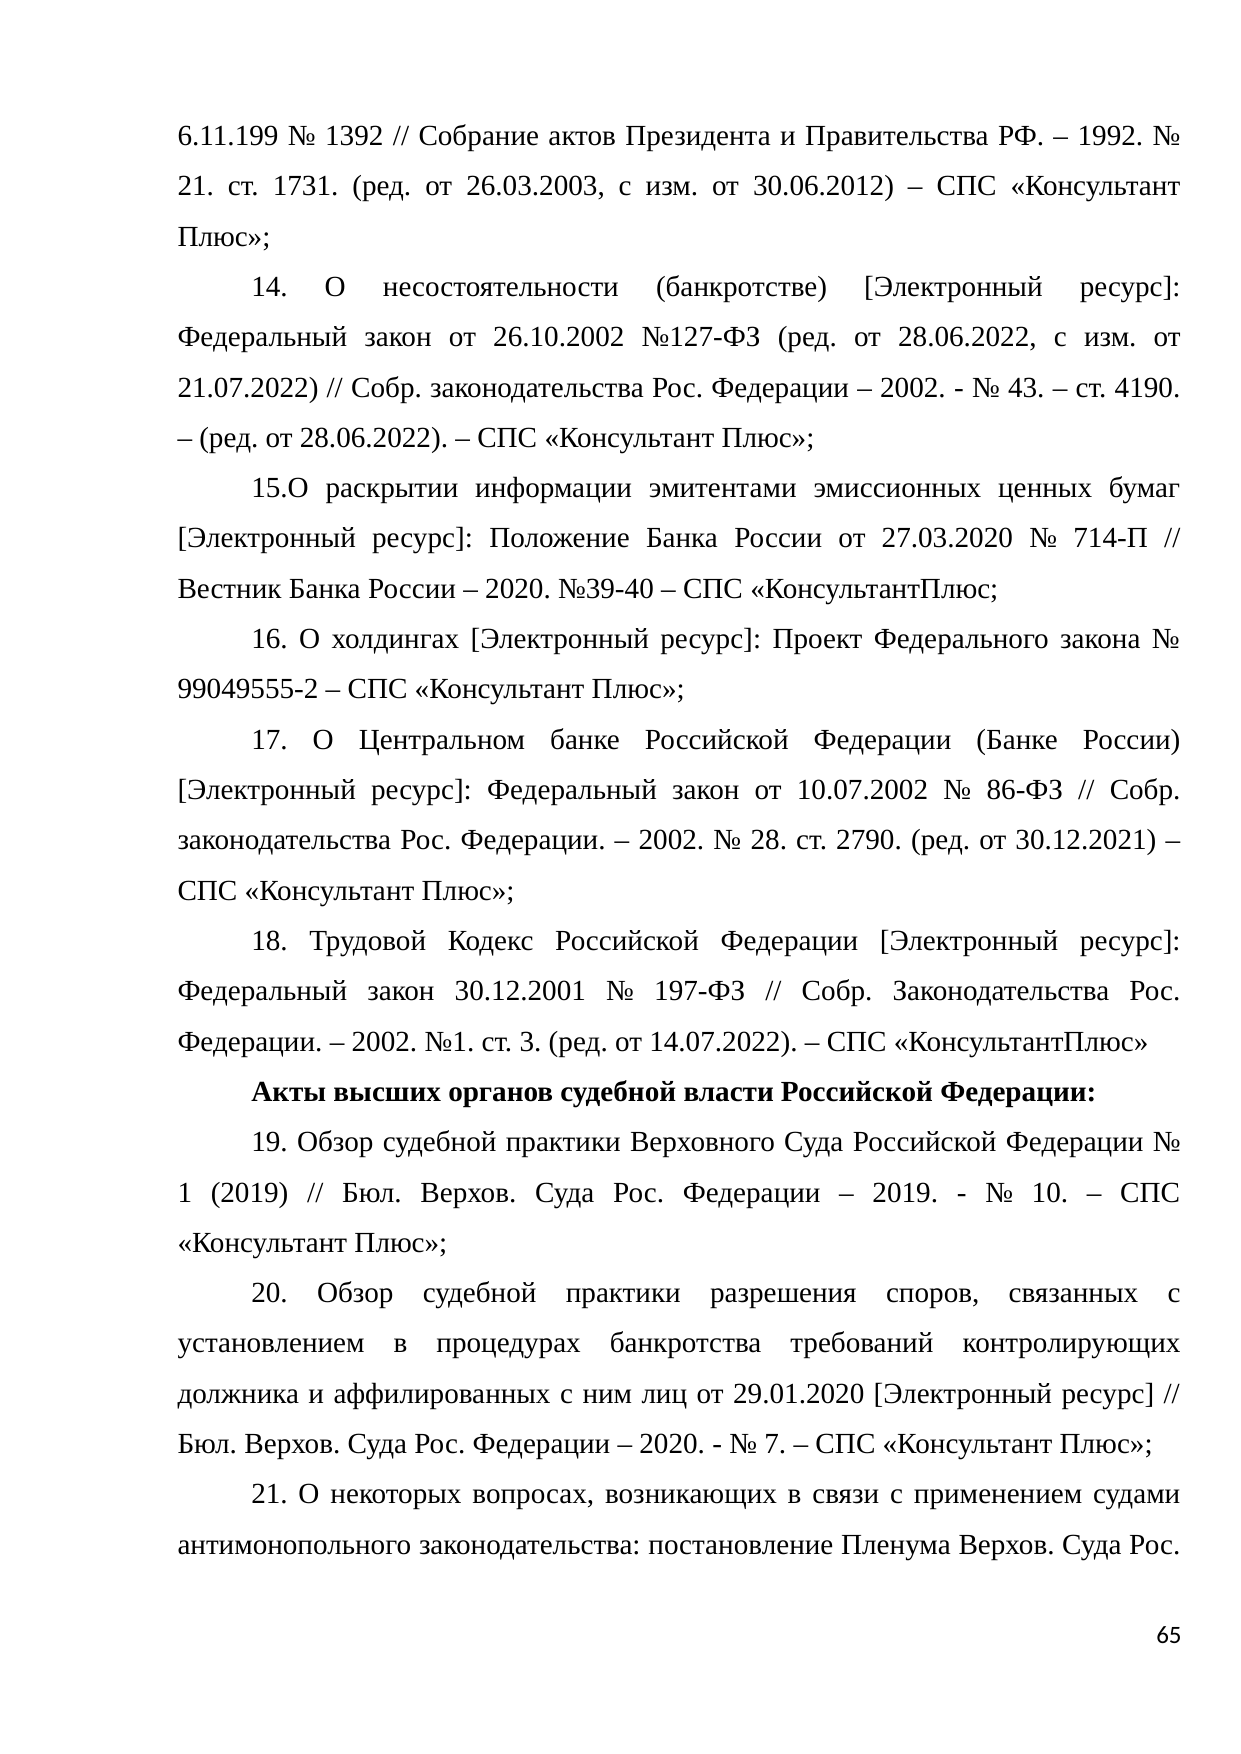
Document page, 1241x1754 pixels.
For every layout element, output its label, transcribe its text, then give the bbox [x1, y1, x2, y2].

text 19. Обзор судебной практики Верховного Суда Российской Федерации № 1 (2019) // Бюл. Верхов. Суда Рос. Федерации – 2019. - № 10. – СПС «Консультант Плюс»; [177, 1124, 1181, 1258]
text 18. Трудовой Кодекс Российской Федерации [Электронный ресурс]: Федеральный закон 30.12.2001 № 197-ФЗ // Собр. Законодательства Рос. Федерации. – 2002. №1. ст. 3. (ред. от 14.07.2022). – СПС «КонсультантПлюс» [177, 923, 1181, 1057]
text 14. О несостоятельности (банкротстве) [Электронный ресурс]: Федеральный закон от 26.10.2002 №127-ФЗ (ред. от 28.06.2022, с изм. от 21.07.2022) // Собр. законодательства Рос. Федерации – 2002. - № 43. – ст. 4190. – (ред. от 28.06.2022). – СПС «Консультант Плюс»; [177, 269, 1181, 453]
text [177, 118, 1181, 252]
text Акты высших органов судебной власти Российской Федерации: [177, 1074, 1181, 1108]
text 20. Обзор судебной практики разрешения споров, связанных с установлением в процедурах банкротства требований контролирующих должника и аффилированных с ним лиц от 29.01.2020 [Электронный ресурс] // Бюл. Верхов. Суда Рос. Федерации – 2020. - № 7. – СПС «Консультант Плюс»; [177, 1275, 1181, 1460]
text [177, 1477, 1181, 1560]
text 15.О раскрытии информации эмитентами эмиссионных ценных бумаг [Электронный ресурс]: Положение Банка России от 27.03.2020 № 714-П // Вестник Банка России – 2020. №39-40 – СПС «КонсультантПлюс; [177, 470, 1181, 604]
text 17. О Центральном банке Российской Федерации (Банке России) [Электронный ресурс]: Федеральный закон от 10.07.2002 № 86-ФЗ // Собр. законодательства Рос. Федерации. – 2002. № 28. ст. 2790. (ред. от 30.12.2021) – СПС «Консультант Плюс»; [177, 722, 1181, 906]
text 16. О холдингах [Электронный ресурс]: Проект Федерального закона № 99049555-2 – СПС «Консультант Плюс»; [177, 621, 1181, 705]
